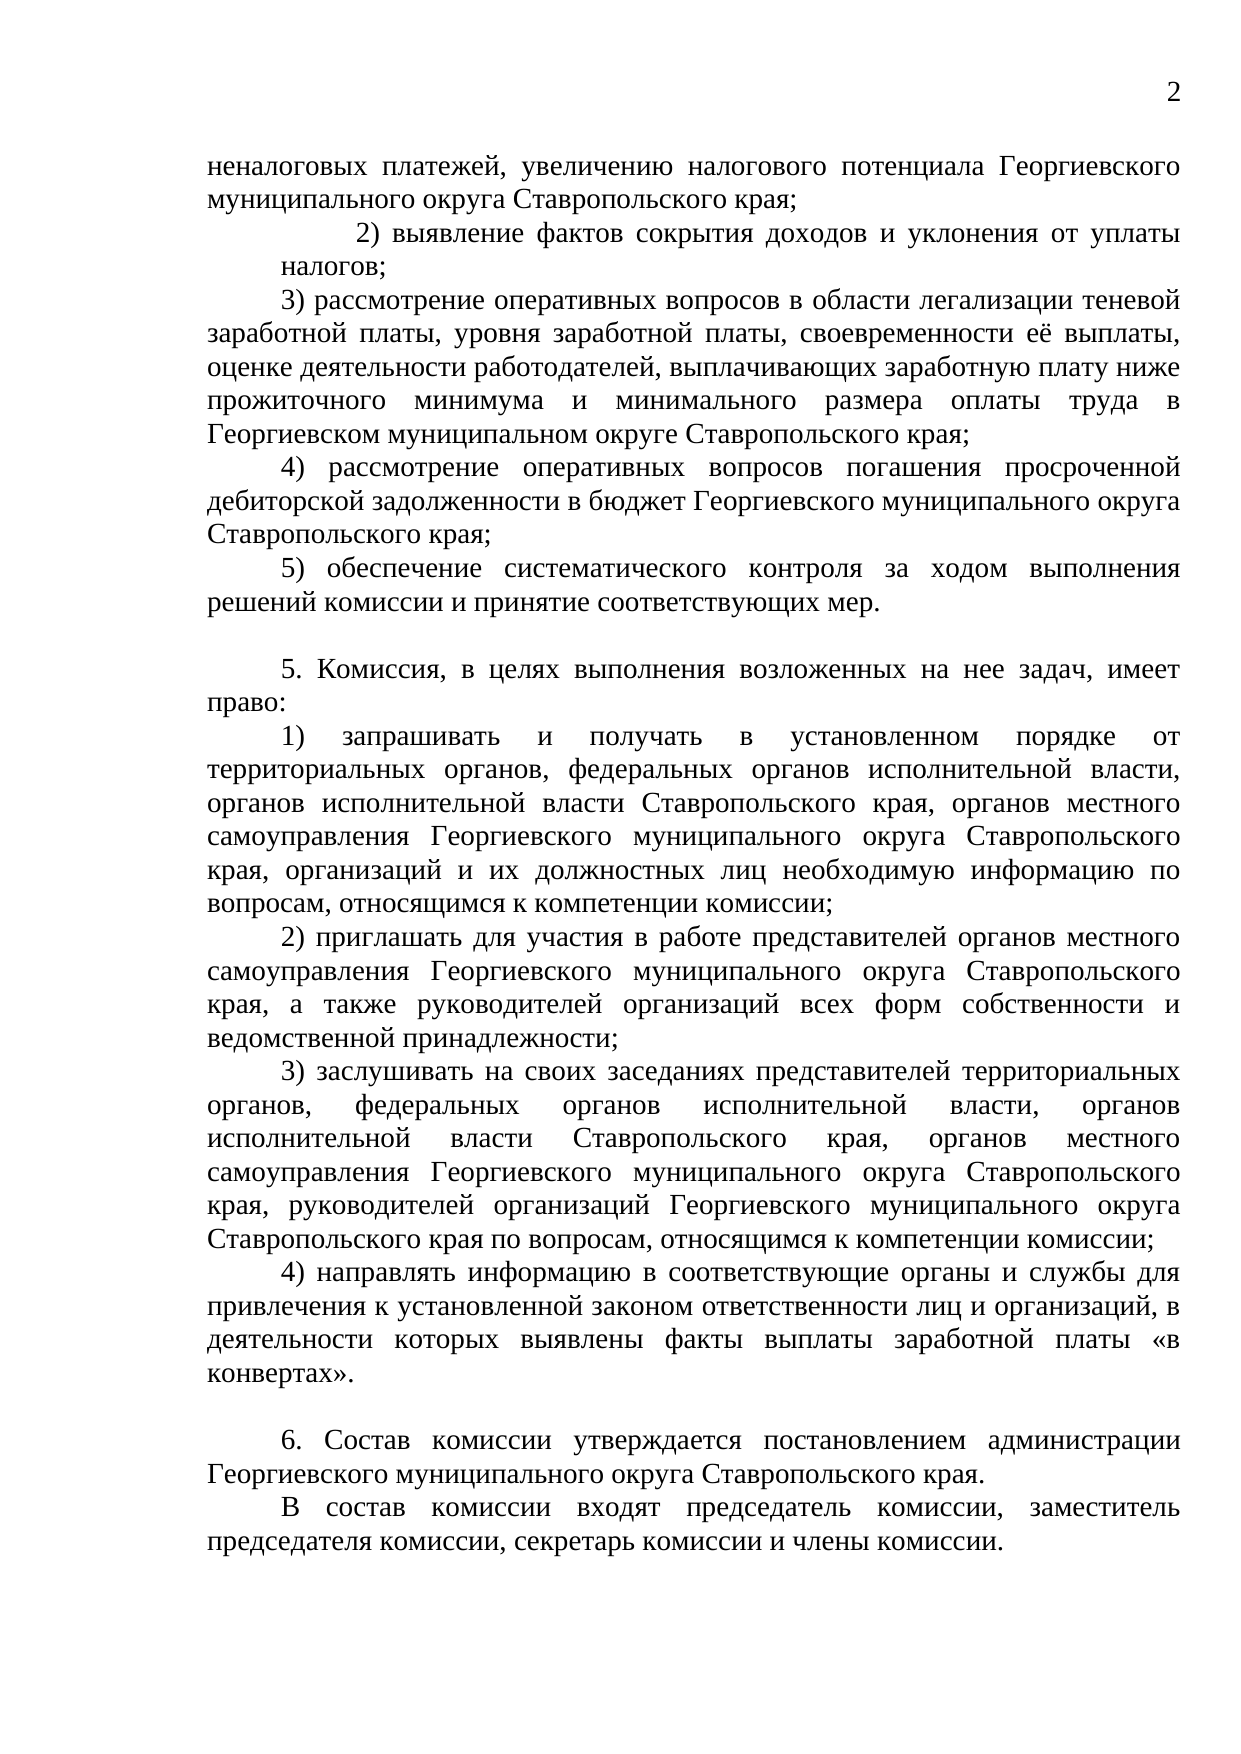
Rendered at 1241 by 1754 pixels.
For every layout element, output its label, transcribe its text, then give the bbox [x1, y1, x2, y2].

text 2) выявление фактов сокрытия доходов и уклонения от уплаты налогов; [281, 215, 1181, 282]
text 6. Состав комиссии утверждается постановлением администрации Георгиевского муниципального округа Ставропольского края. [207, 1422, 1181, 1489]
text 3) заслушивать на своих заседаниях представителей территориальных органов, федеральных органов исполнительной власти, органов исполнительной власти Ставропольского края, органов местного самоуправления Георгиевского муниципального округа Ставропольского края, руководителей организаций Георгиевского муниципального округа Ставропольского края по вопросам, относящимся к компетенции комиссии; [207, 1053, 1181, 1254]
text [207, 148, 1181, 215]
text 5) обеспечение систематического контроля за ходом выполнения решений комиссии и принятие соответствующих мер. [207, 550, 1181, 617]
text 5. Комиссия, в целях выполнения возложенных на нее задач, имеет право: [207, 651, 1181, 718]
text 3) рассмотрение оперативных вопросов в области легализации теневой заработной платы, уровня заработной платы, своевременности её выплаты, оценке деятельности работодателей, выплачивающих заработную плату ниже прожиточного минимума и минимального размера оплаты труда в Георгиевском муниципальном округе Ставропольского края; [207, 282, 1181, 449]
text В состав комиссии входят председатель комиссии, заместитель председателя комиссии, секретарь комиссии и члены комиссии. [207, 1489, 1181, 1556]
text 4) направлять информацию в соответствующие органы и службы для привлечения к установленной законом ответственности лиц и организаций, в деятельности которых выявлены факты выплаты заработной платы «в конвертах». [207, 1254, 1181, 1389]
text 2) приглашать для участия в работе представителей органов местного самоуправления Георгиевского муниципального округа Ставропольского края, а также руководителей организаций всех форм собственности и ведомственной принадлежности; [207, 919, 1181, 1053]
text 1) запрашивать и получать в установленном порядке от территориальных органов, федеральных органов исполнительной власти, органов исполнительной власти Ставропольского края, органов местного самоуправления Георгиевского муниципального округа Ставропольского края, организаций и их должностных лиц необходимую информацию по вопросам, относящимся к компетенции комиссии; [207, 718, 1181, 919]
text 4) рассмотрение оперативных вопросов погашения просроченной дебиторской задолженности в бюджет Георгиевского муниципального округа Ставропольского края; [207, 449, 1181, 550]
